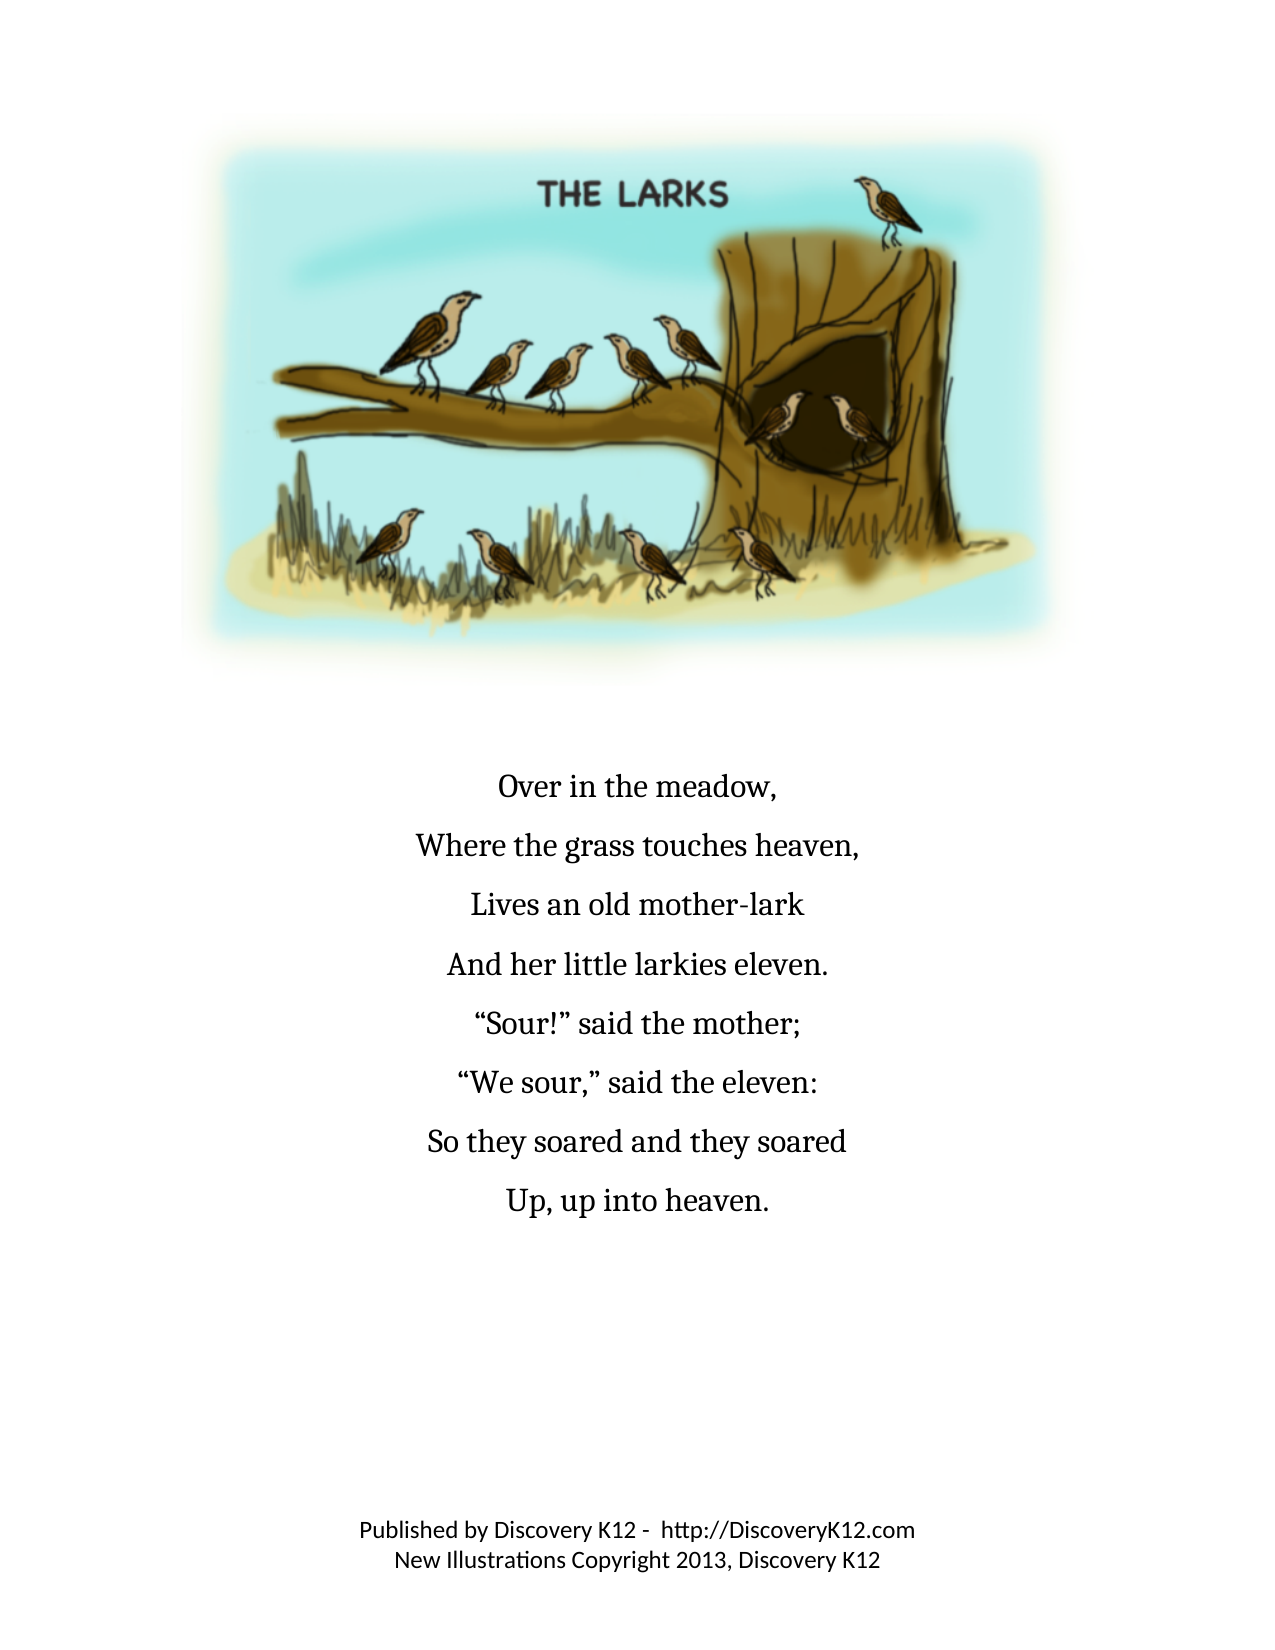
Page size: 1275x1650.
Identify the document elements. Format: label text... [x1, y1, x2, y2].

text Up, up into heaven. [180, 1182, 1095, 1220]
text Where the grass touches heaven, [180, 827, 1095, 865]
text Lives an old mother-lark [180, 886, 1095, 924]
picture [180, 112, 1095, 688]
text Over in the meadow, [180, 767, 1095, 806]
text “We sour,” said the eleven: [180, 1063, 1095, 1102]
text So they soared and they soared [180, 1122, 1095, 1161]
text And her little larkies eleven. [180, 945, 1095, 983]
text “Sour!” said the mother; [180, 1004, 1095, 1042]
